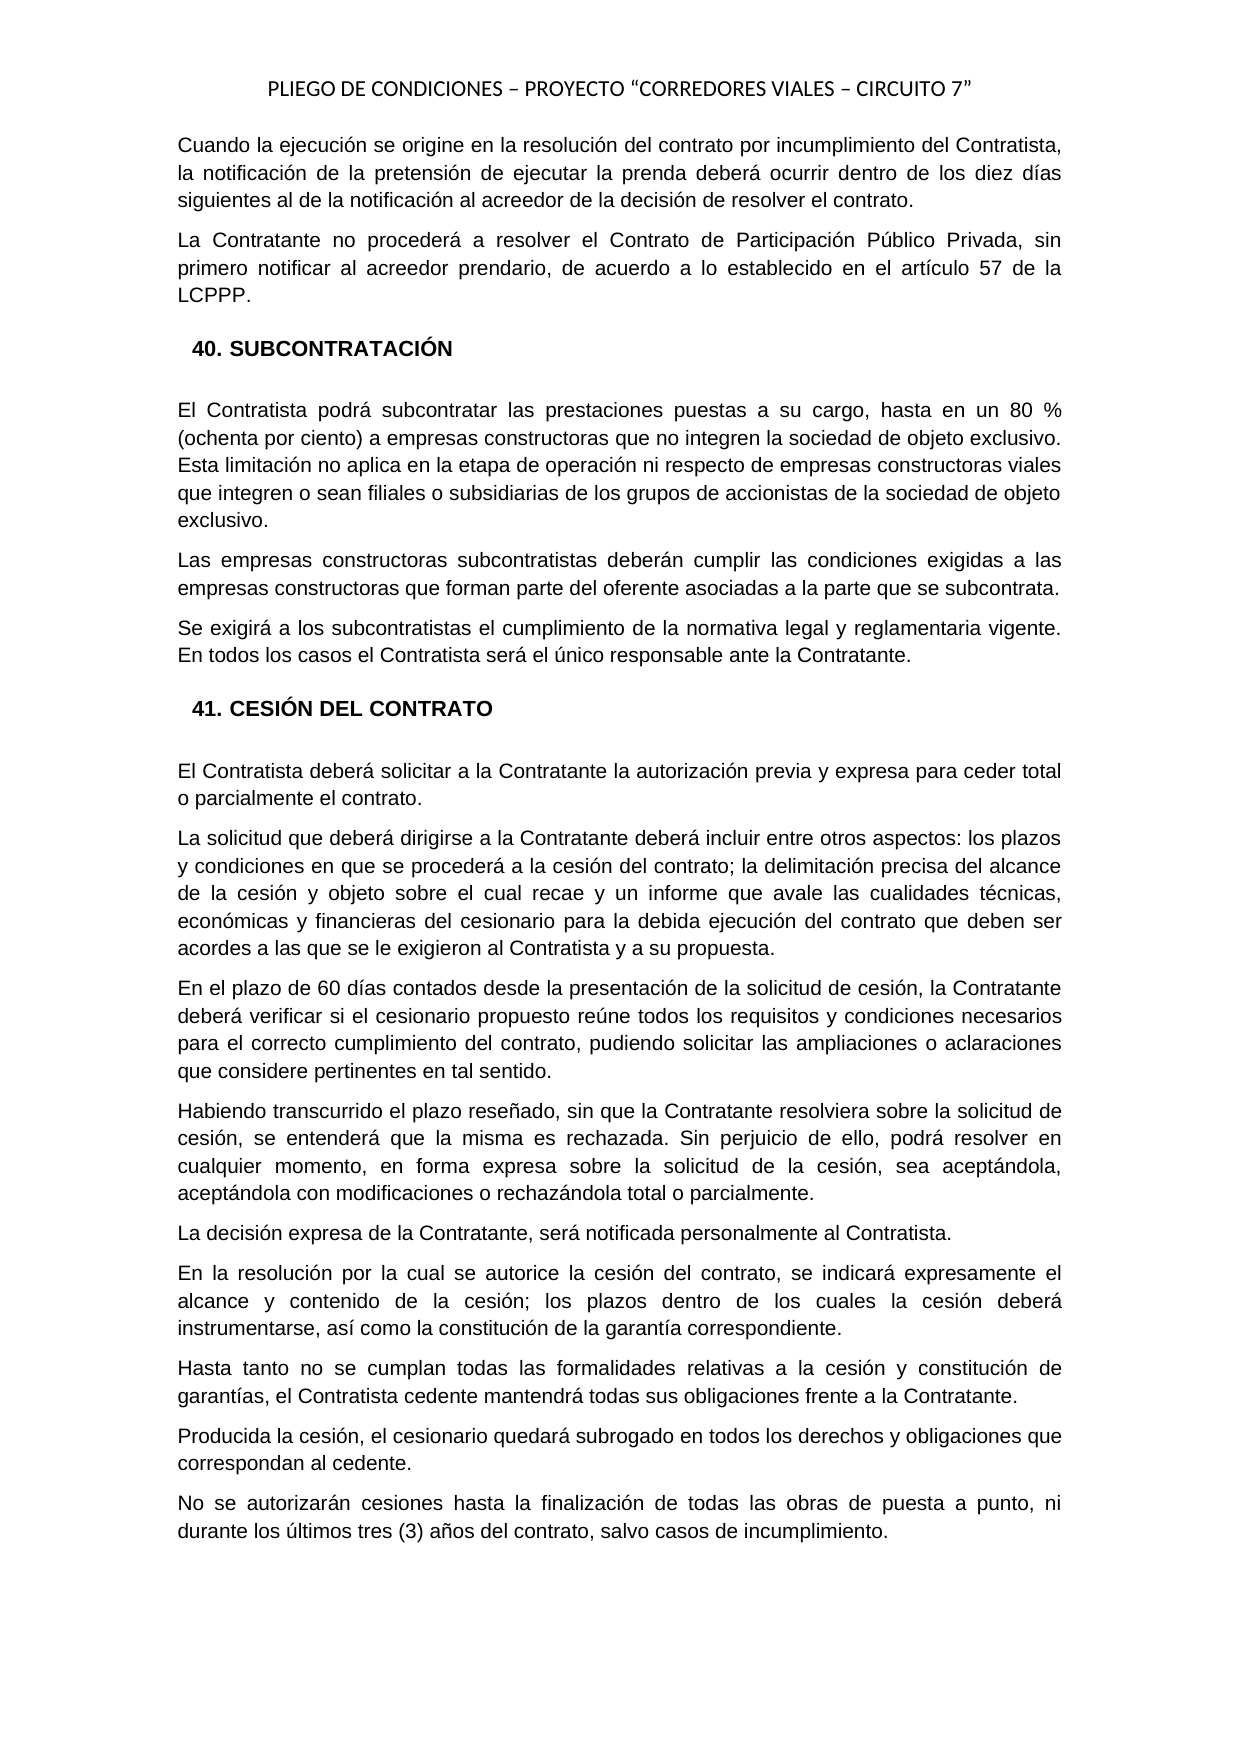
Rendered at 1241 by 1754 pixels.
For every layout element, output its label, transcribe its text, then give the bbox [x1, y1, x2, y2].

text La decisión expresa de la Contratante, será notificada personalmente al Contratista. [177, 1221, 1063, 1245]
text Cuando la ejecución se origine en la resolución del contrato por incumplimiento del Contratista, la notificación de la pretensión de ejecutar la prenda deberá ocurrir dentro de los diez días siguientes al de la notificación al acreedor de la decisión de resolver el contrato. [177, 133, 1063, 212]
text Habiendo transcurrido el plazo reseñado, sin que la Contratante resolviera sobre la solicitud de cesión, se entenderá que la misma es rechazada. Sin perjuicio de ello, podrá resolver en cualquier momento, en forma expresa sobre la solicitud de la cesión, sea aceptándola, aceptándola con modificaciones o rechazándola total o parcialmente. [177, 1098, 1063, 1205]
text En la resolución por la cual se autorice la cesión del contrato, se indicará expresamente el alcance y contenido de la cesión; los plazos dentro de los cuales la cesión deberá instrumentarse, así como la constitución de la garantía correspondiente. [177, 1261, 1063, 1340]
text Producida la cesión, el cesionario quedará subrogado en todos los derechos y obligaciones que correspondan al cedente. [177, 1423, 1063, 1475]
text La Contratante no procederá a resolver el Contrato de Participación Público Privada, sin primero notificar al acreedor prendario, de acuerdo a lo establecido en el artículo 57 de la LCPPP. [177, 228, 1063, 307]
text Hasta tanto no se cumplan todas las formalidades relativas a la cesión y constitución de garantías, el Contratista cedente mantendrá todas sus obligaciones frente a la Contratante. [177, 1356, 1063, 1407]
text La solicitud que deberá dirigirse a la Contratante deberá incluir entre otros aspectos: los plazos y condiciones en que se procederá a la cesión del contrato; la delimitación precisa del alcance de la cesión y objeto sobre el cual recae y un informe que avale las cualidades técnicas, económicas y financieras del cesionario para la debida ejecución del contrato que deben ser acordes a las que se le exigieron al Contratista y a su propuesta. [177, 826, 1063, 960]
text No se autorizarán cesiones hasta la finalización de todas las obras de puesta a punto, ni durante los últimos tres (3) años del contrato, salvo casos de incumplimiento. [177, 1491, 1063, 1542]
text Las empresas constructoras subcontratistas deberán cumplir las condiciones exigidas a las empresas constructoras que forman parte del oferente asociadas a la parte que se subcontrata. [177, 548, 1063, 600]
list CESIÓN DEL CONTRATO [192, 696, 1063, 721]
list SUBCONTRATACIÓN [192, 335, 1063, 361]
text El Contratista podrá subcontratar las prestaciones puestas a su cargo, hasta en un 80 % (ochenta por ciento) a empresas constructoras que no integren la sociedad de objeto exclusivo. Esta limitación no aplica en la etapa de operación ni respecto de empresas constructoras viales que integren o sean filiales o subsidiarias de los grupos de accionistas de la sociedad de objeto exclusivo. [177, 398, 1063, 532]
text En el plazo de 60 días contados desde la presentación de la solicitud de cesión, la Contratante deberá verificar si el cesionario propuesto reúne todos los requisitos y condiciones necesarios para el correcto cumplimiento del contrato, pudiendo solicitar las ampliaciones o aclaraciones que considere pertinentes en tal sentido. [177, 976, 1063, 1082]
text El Contratista deberá solicitar a la Contratante la autorización previa y expresa para ceder total o parcialmente el contrato. [177, 758, 1063, 810]
text Se exigirá a los subcontratistas el cumplimiento de la normativa legal y reglamentaria vigente. En todos los casos el Contratista será el único responsable ante la Contratante. [177, 616, 1063, 667]
